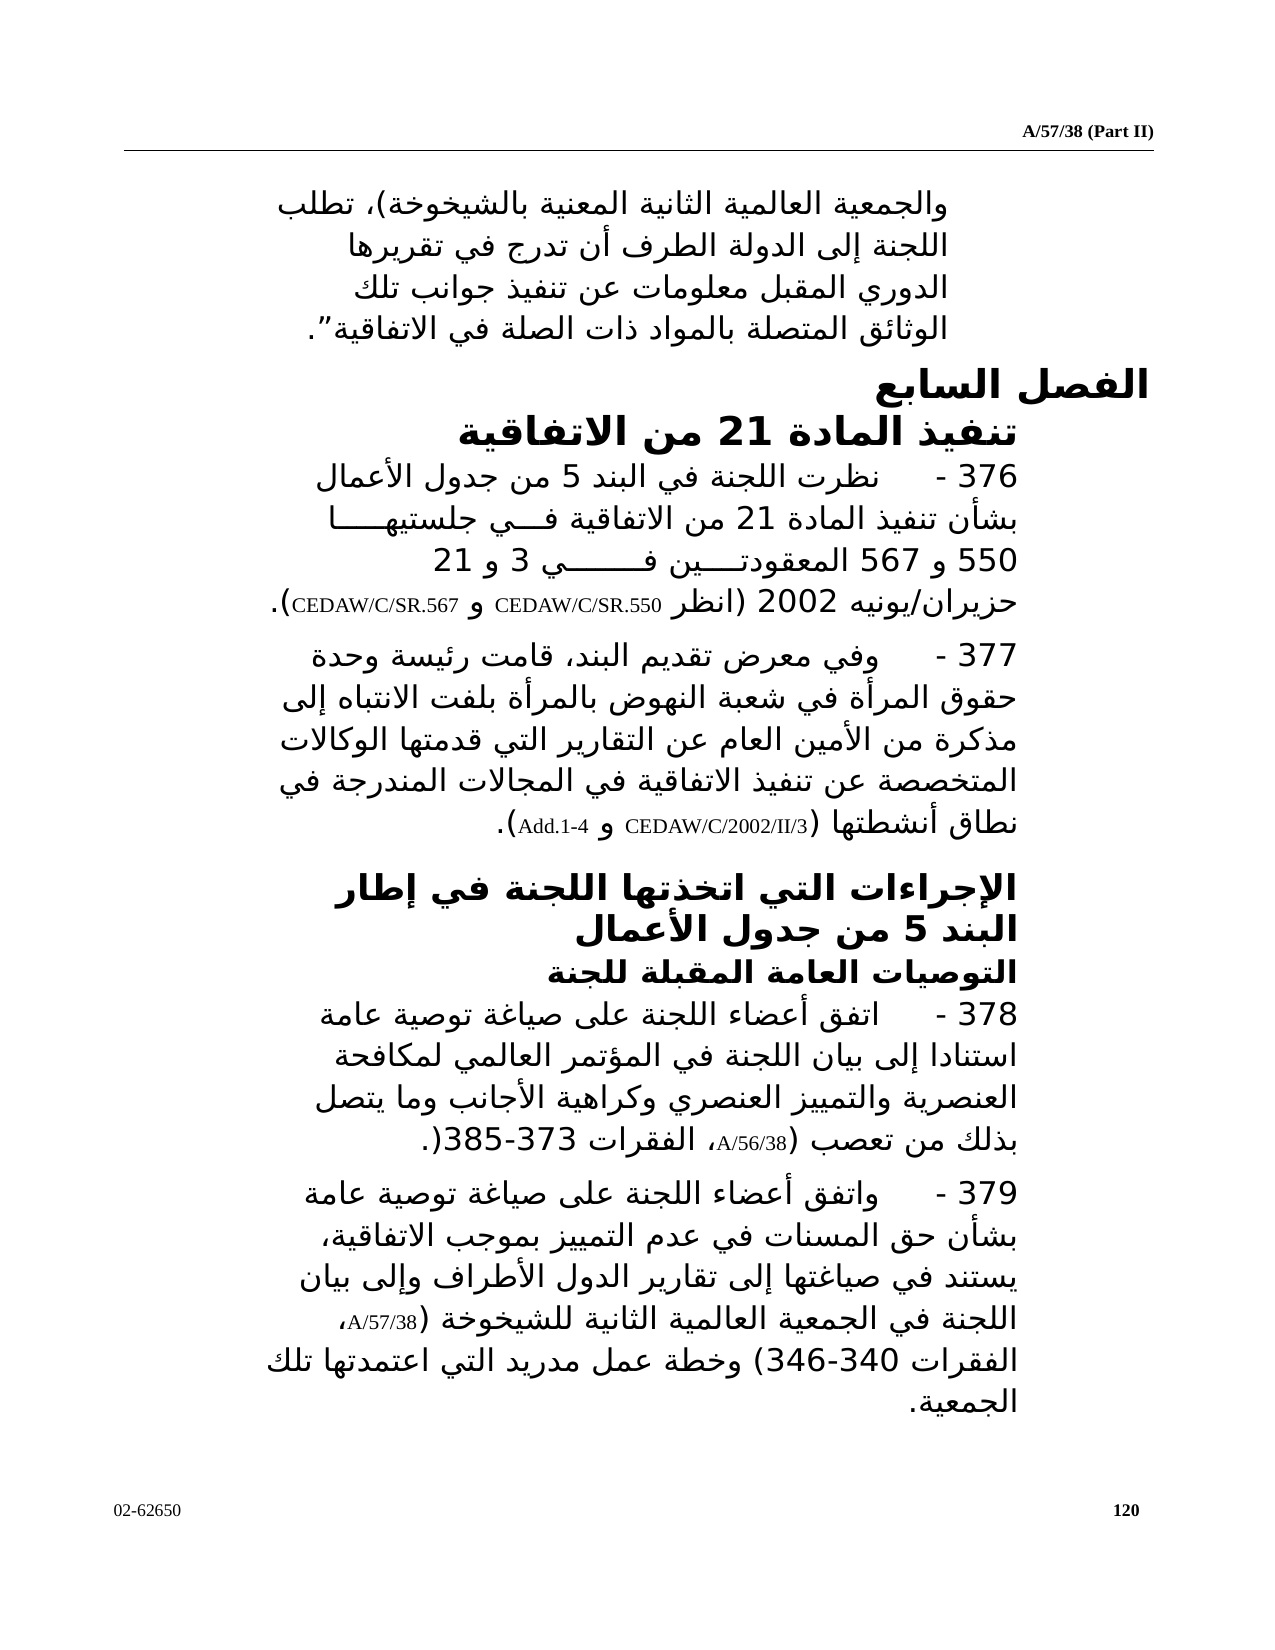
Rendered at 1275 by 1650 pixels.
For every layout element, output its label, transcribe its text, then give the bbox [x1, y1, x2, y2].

text 379 - واتفق أعضاء اللجنة على صياغة توصية عامة بشأن حق المسنات في عدم التمييز بموجب الاتفاقية، يستند في صياغتها إلى تقارير الدول الأطراف وإلى بيان اللجنة في الجمعية العالمية الثانية للشيخوخة (A/57/38، الفقرات 340-346) وخطة عمل مدريد التي اعتمدتها تلك الجمعية. [256, 1171, 1018, 1421]
text الإجراءات التي اتخذتها اللجنة في إطار البند 5 من جدول الأعمال [256, 867, 1151, 950]
text 377 - وفي معرض تقديم البند، قامت رئيسة وحدة حقوق المرأة في شعبة النهوض بالمرأة بلفت الانتباه إلى مذكرة من الأمين العام عن التقارير التي قدمتها الوكالات المتخصصة عن تنفيذ الاتفاقية في المجالات المندرجة في نطاق أنشطتها (CEDAW/C/2002/II/3 و Add.1-4). [256, 633, 1018, 842]
text 378 - اتفق أعضاء اللجنة على صياغة توصية عامة استنادا إلى بيان اللجنة في المؤتمر العالمي لمكافحة العنصرية والتمييز العنصري وكراهية الأجانب وما يتصل بذلك من تعصب (A/56/38، الفقرات 373-385(. [256, 992, 1018, 1158]
text التوصيات العامة المقبلة للجنة [256, 950, 1151, 992]
text 376 - نظرت اللجنة في البند 5 من جدول الأعمال بشأن تنفيذ المادة 21 من الاتفاقية فـــي جلستيهـــــا 550 و 567 المعقودتــــين فــــــــي 3 و 21 حزيران/يونيه 2002 (انظر CEDAW/C/SR.550 و CEDAW/C/SR.567). [256, 454, 1018, 621]
text الفصل السابع [256, 361, 1151, 407]
text تنفيذ المادة 21 من الاتفاقية [256, 407, 1151, 454]
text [256, 181, 1018, 348]
